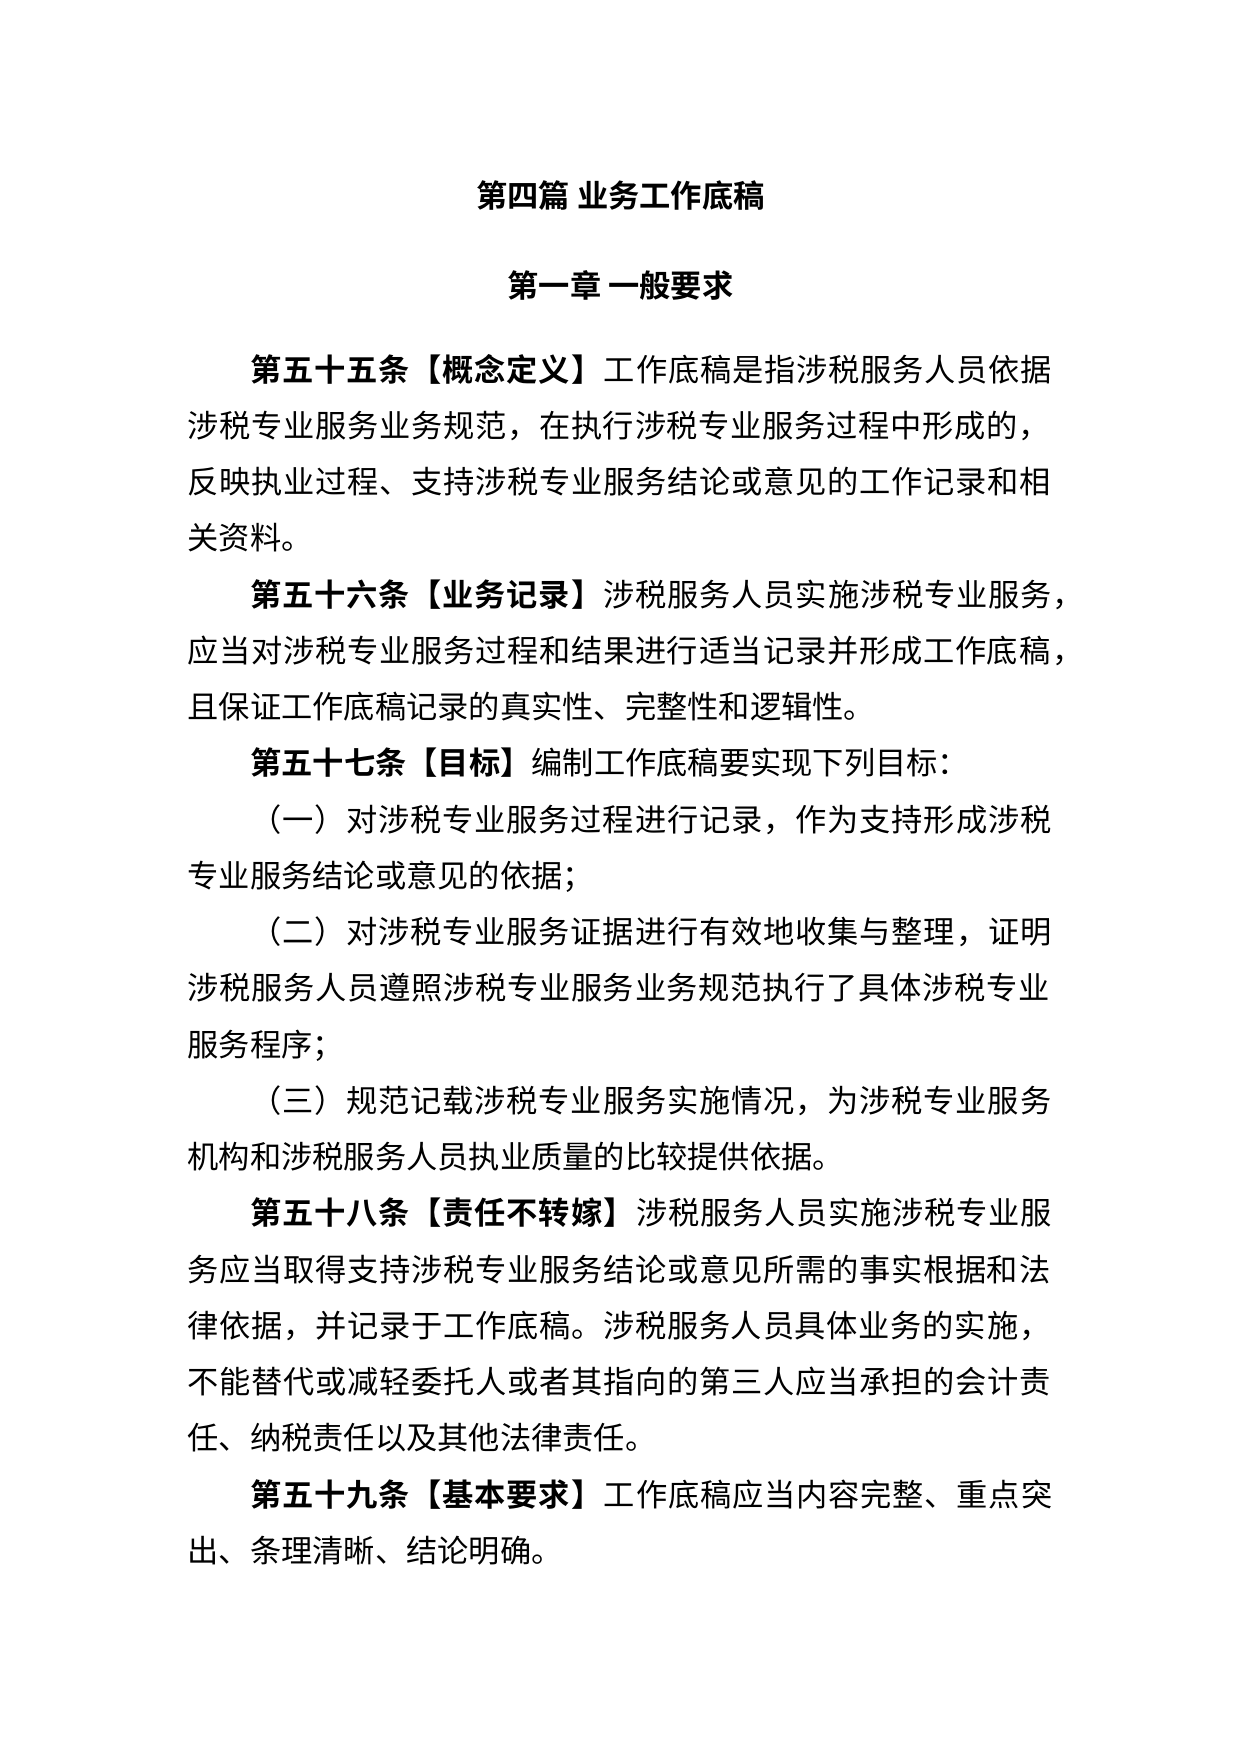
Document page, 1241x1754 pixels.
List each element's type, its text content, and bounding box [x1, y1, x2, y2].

text 第五十五条【概念定义】工作底稿是指涉税服务人员依据涉税专业服务业务规范，在执行涉税专业服务过程中形成的，反映执业过程、支持涉税专业服务结论或意见的工作记录和相关资料。 [187, 336, 1053, 561]
text （一）对涉税专业服务过程进行记录，作为支持形成涉税专业服务结论或意见的依据； [187, 786, 1053, 898]
text （二）对涉税专业服务证据进行有效地收集与整理，证明涉税服务人员遵照涉税专业服务业务规范执行了具体涉税专业服务程序； [187, 898, 1053, 1067]
subtitle 第一章 一般要求 [187, 253, 1053, 309]
text 第五十七条【目标】编制工作底稿要实现下列目标： [187, 730, 1053, 786]
text 第五十九条【基本要求】工作底稿应当内容完整、重点突出、条理清晰、结论明确。 [187, 1461, 1053, 1573]
subtitle 第四篇 业务工作底稿 [187, 162, 1053, 218]
text 第五十六条【业务记录】涉税服务人员实施涉税专业服务，应当对涉税专业服务过程和结果进行适当记录并形成工作底稿，且保证工作底稿记录的真实性、完整性和逻辑性。 [187, 561, 1053, 730]
text 第五十八条【责任不转嫁】涉税服务人员实施涉税专业服务应当取得支持涉税专业服务结论或意见所需的事实根据和法律依据，并记录于工作底稿。涉税服务人员具体业务的实施，不能替代或减轻委托人或者其指向的第三人应当承担的会计责任、纳税责任以及其他法律责任。 [187, 1180, 1053, 1461]
text （三）规范记载涉税专业服务实施情况，为涉税专业服务机构和涉税服务人员执业质量的比较提供依据。 [187, 1067, 1053, 1180]
